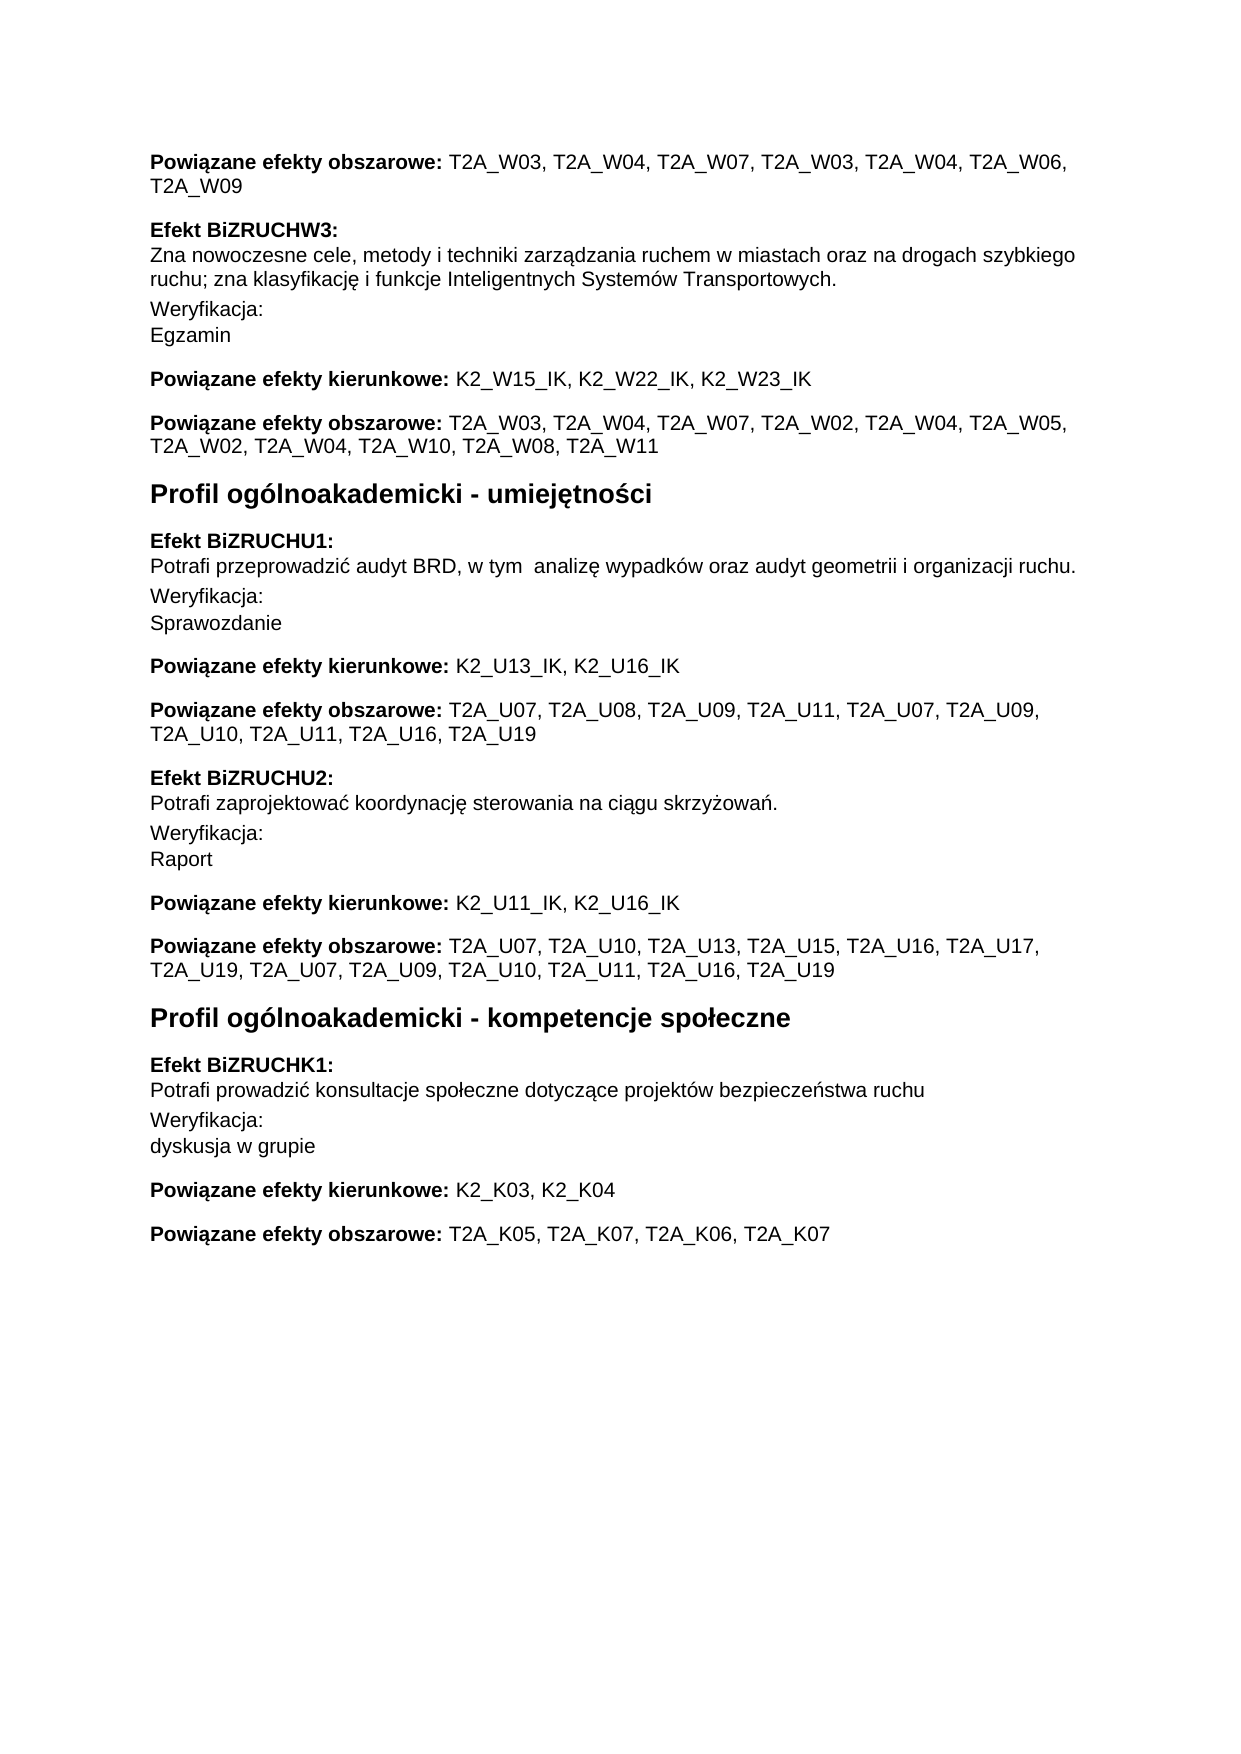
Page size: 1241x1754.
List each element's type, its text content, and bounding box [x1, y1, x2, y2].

text Egzamin [150, 323, 1090, 347]
text Weryfikacja: [150, 584, 1090, 608]
text Powiązane efekty obszarowe: T2A_K05, T2A_K07, T2A_K06, T2A_K07 [150, 1222, 1090, 1246]
text Weryfikacja: [150, 1108, 1090, 1132]
text Efekt BiZRUCHK1: [150, 1053, 1090, 1077]
text Powiązane efekty kierunkowe: K2_U11_IK, K2_U16_IK [150, 891, 1090, 914]
text Powiązane efekty obszarowe: T2A_U07, T2A_U10, T2A_U13, T2A_U15, T2A_U16, T2A_U17, T2A_U19, T2A_U07, T2A_U09, T2A_U10, T2A_U11, T2A_U16, T2A_U19 [150, 934, 1090, 982]
subtitle Profil ogólnoakademicki - kompetencje społeczne [150, 1002, 1090, 1033]
text Potrafi zaprojektować koordynację sterowania na ciągu skrzyżowań. [150, 791, 1090, 814]
text Weryfikacja: [150, 821, 1090, 845]
text Powiązane efekty kierunkowe: K2_K03, K2_K04 [150, 1178, 1090, 1202]
subtitle Profil ogólnoakademicki - umiejętności [150, 478, 1090, 509]
text Potrafi przeprowadzić audyt BRD, w tym analizę wypadków oraz audyt geometrii i organizacji ruchu. [150, 554, 1090, 578]
text Powiązane efekty obszarowe: T2A_W03, T2A_W04, T2A_W07, T2A_W02, T2A_W04, T2A_W05, T2A_W02, T2A_W04, T2A_W10, T2A_W08, T2A_W11 [150, 410, 1090, 458]
text Powiązane efekty obszarowe: T2A_W03, T2A_W04, T2A_W07, T2A_W03, T2A_W04, T2A_W06, T2A_W09 [150, 150, 1090, 198]
text Raport [150, 847, 1090, 871]
text Powiązane efekty kierunkowe: K2_U13_IK, K2_U16_IK [150, 654, 1090, 678]
text Sprawozdanie [150, 610, 1090, 634]
text Efekt BiZRUCHU2: [150, 766, 1090, 789]
text Zna nowoczesne cele, metody i techniki zarządzania ruchem w miastach oraz na drogach szybkiego ruchu; zna klasyfikację i funkcje Inteligentnych Systemów Transportowych. [150, 243, 1090, 291]
text Powiązane efekty kierunkowe: K2_W15_IK, K2_W22_IK, K2_W23_IK [150, 367, 1090, 391]
text Potrafi prowadzić konsultacje społeczne dotyczące projektów bezpieczeństwa ruchu [150, 1078, 1090, 1102]
text Efekt BiZRUCHW3: [150, 218, 1090, 242]
text Powiązane efekty obszarowe: T2A_U07, T2A_U08, T2A_U09, T2A_U11, T2A_U07, T2A_U09, T2A_U10, T2A_U11, T2A_U16, T2A_U19 [150, 698, 1090, 746]
text dyskusja w grupie [150, 1134, 1090, 1158]
text Efekt BiZRUCHU1: [150, 529, 1090, 553]
text Weryfikacja: [150, 297, 1090, 321]
